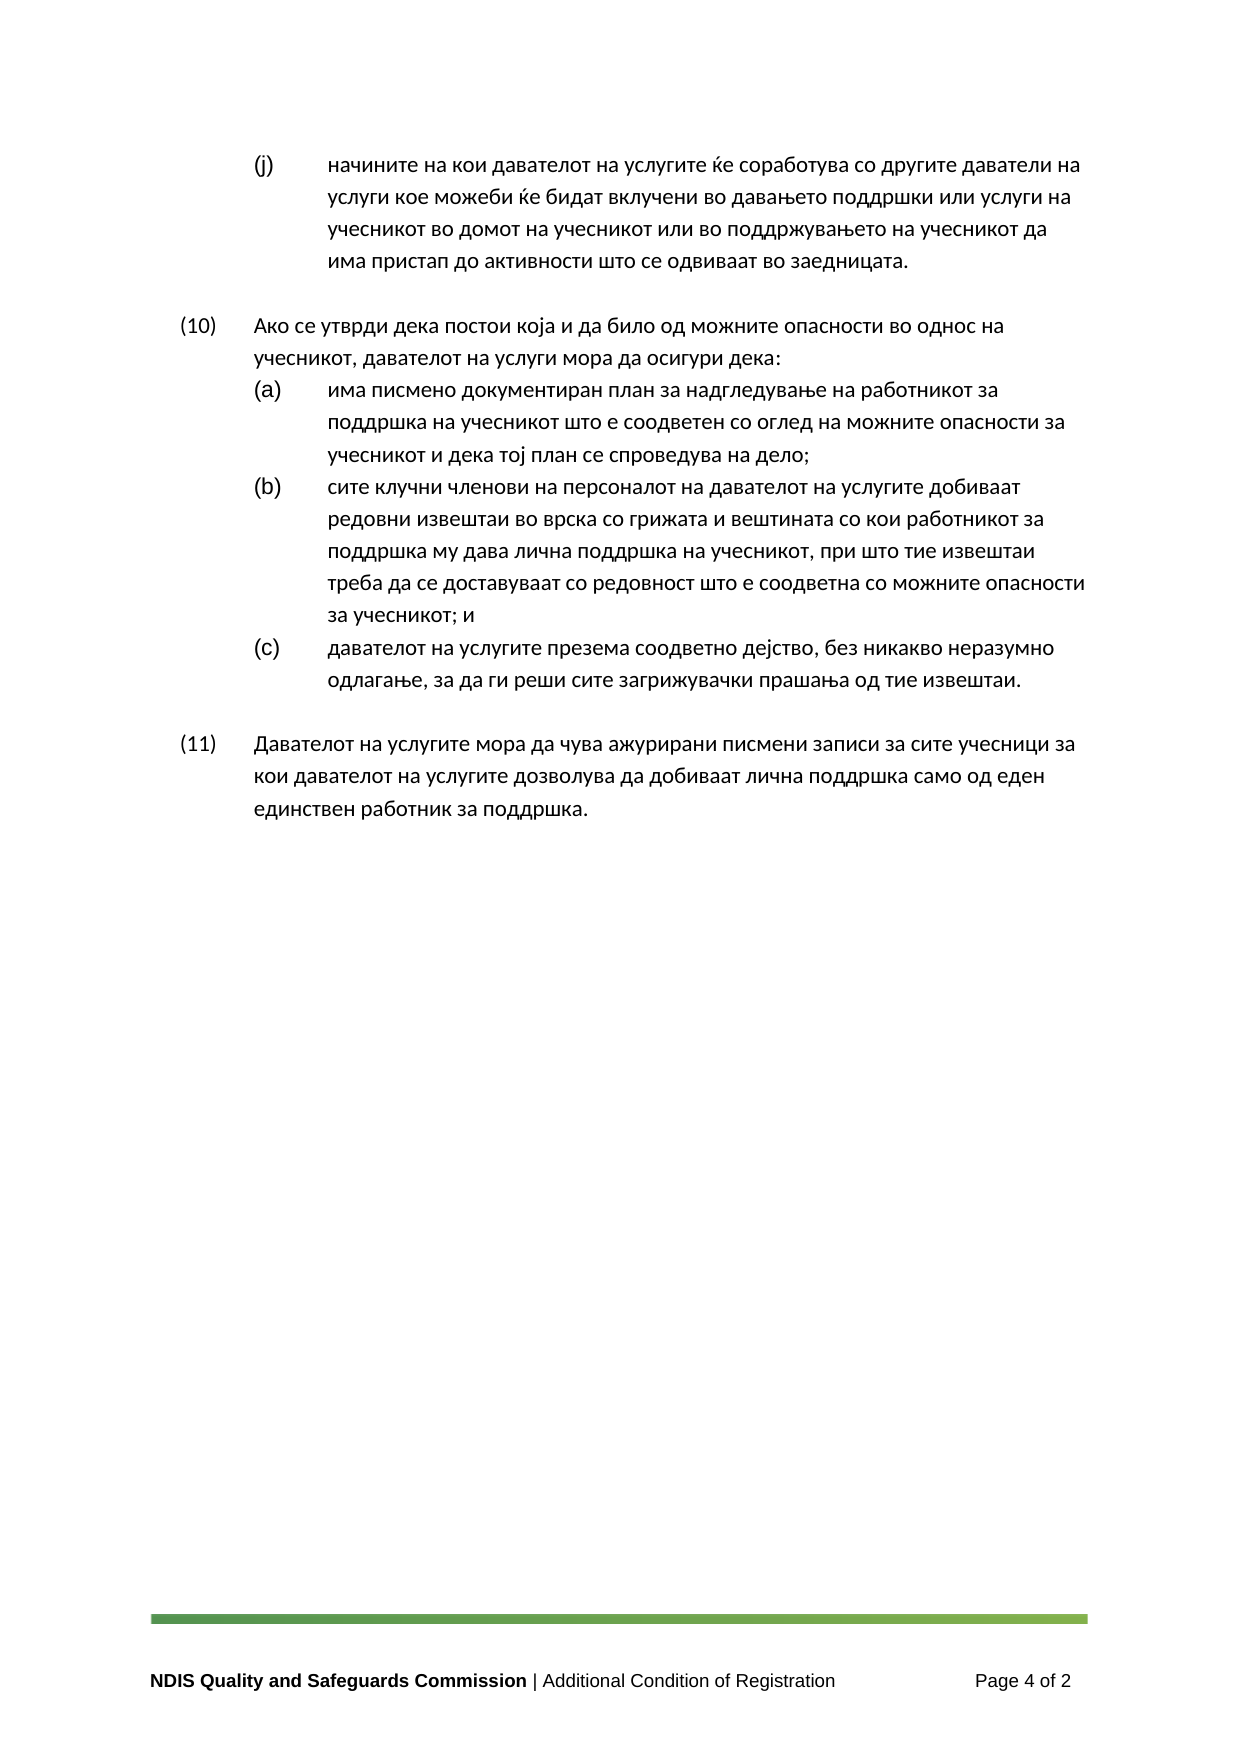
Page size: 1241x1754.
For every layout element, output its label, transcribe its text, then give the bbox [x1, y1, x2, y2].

list има писмено документиран план за надгледување на работникот за поддршка на учесникот што е соодветен со оглед на можните опасности за учесникот и дека тој план се спроведува на дело; [253, 375, 1090, 468]
list Ако се утврди дека постои која и да било од можните опасности во однос на учесникот, давателот на услуги мора да осигури дека: [179, 311, 1090, 371]
list давателот на услугите презема соодветно дејство, без никакво неразумно одлагање, за да ги реши сите загрижувачки прашања од тие извештаи. [253, 633, 1090, 693]
list начините на кои давателот на услугите ќе соработува со другите даватели на услуги кое можеби ќе бидат вклучени во давањето поддршки или услуги на учесникот во домот на учесникот или во поддржувањето на учесникот да има пристап до активности што се одвиваат во заедницата. [253, 150, 1090, 274]
list Давателот на услугите мора да чува ажурирани писмени записи за сите учесници за кои давателот на услугите дозволува да добиваат лична поддршка само од еден единствен работник за поддршка. [179, 729, 1090, 822]
list сите клучни членови на персоналот на давателот на услугите добиваат редовни извештаи во врска со грижата и вештината со кои работникот за поддршка му дава лична поддршка на учесникот, при што тие извештаи треба да се доставуваат со редовност што е соодветна со можните опасности за учесникот; и [253, 472, 1090, 629]
